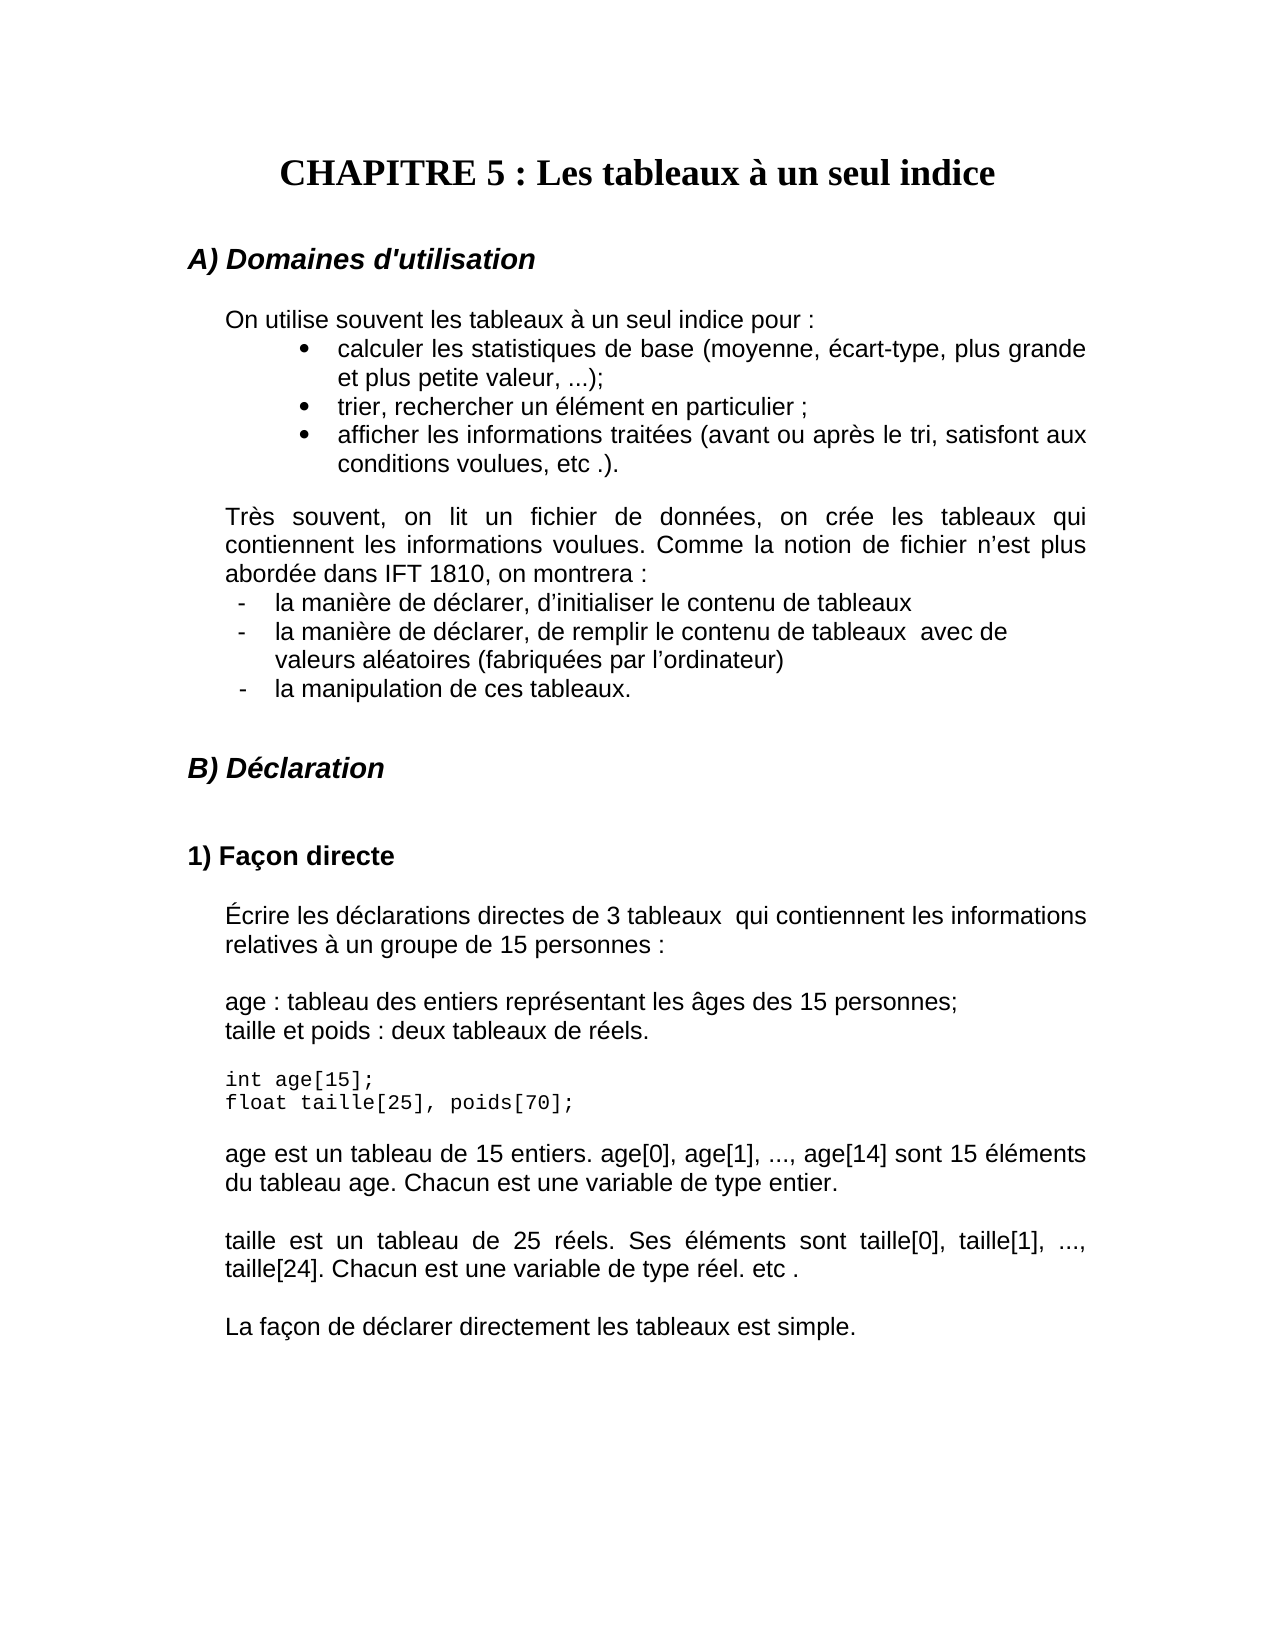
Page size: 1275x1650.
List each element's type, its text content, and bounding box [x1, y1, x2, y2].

list trier, rechercher un élément en particulier ; [300, 392, 1088, 420]
list calculer les statistiques de base (moyenne, écart-type, plus grande et plus petite valeur, ...); [300, 334, 1088, 392]
text valeurs aléatoires (fabriquées par l’ordinateur) [275, 645, 1088, 674]
text int age[15]; [187, 1068, 1088, 1092]
list la manière de déclarer, de remplir le contenu de tableaux avec de [237, 617, 1088, 645]
subtitle 1) Façon directe [187, 840, 1088, 871]
subtitle B) Déclaration [187, 752, 1088, 785]
text La façon de déclarer directement les tableaux est simple. [225, 1312, 1088, 1341]
text Écrire les déclarations directes de 3 tableaux qui contiennent les informations relatives à un groupe de 15 personnes : [225, 901, 1088, 959]
subtitle A) Domaines d'utilisation [187, 242, 1088, 275]
text age est un tableau de 15 entiers. age[0], age[1], ..., age[14] sont 15 éléments du tableau age. Chacun est une variable de type entier. [225, 1139, 1088, 1197]
list afficher les informations traitées (avant ou après le tri, satisfont aux conditions voulues, etc .). [300, 420, 1088, 478]
text - la manipulation de ces tableaux. [225, 674, 1088, 703]
subtitle CHAPITRE 5 : Les tableaux à un seul indice [187, 150, 1088, 193]
text Très souvent, on lit un fichier de données, on crée les tableaux qui contiennent les informations voulues. Comme la notion de fichier n’est plus abordée dans IFT 1810, on montrera : [225, 502, 1088, 588]
list la manière de déclarer, d’initialiser le contenu de tableaux [237, 588, 1088, 617]
text age : tableau des entiers représentant les âges des 15 personnes; [225, 987, 1088, 1016]
text taille et poids : deux tableaux de réels. [225, 1016, 1088, 1045]
text On utilise souvent les tableaux à un seul indice pour : [225, 305, 1088, 334]
text taille est un tableau de 25 réels. Ses éléments sont taille[0], taille[1], ..., taille[24]. Chacun est une variable de type réel. etc . [225, 1226, 1088, 1283]
text float taille[25], poids[70]; [187, 1092, 1088, 1116]
